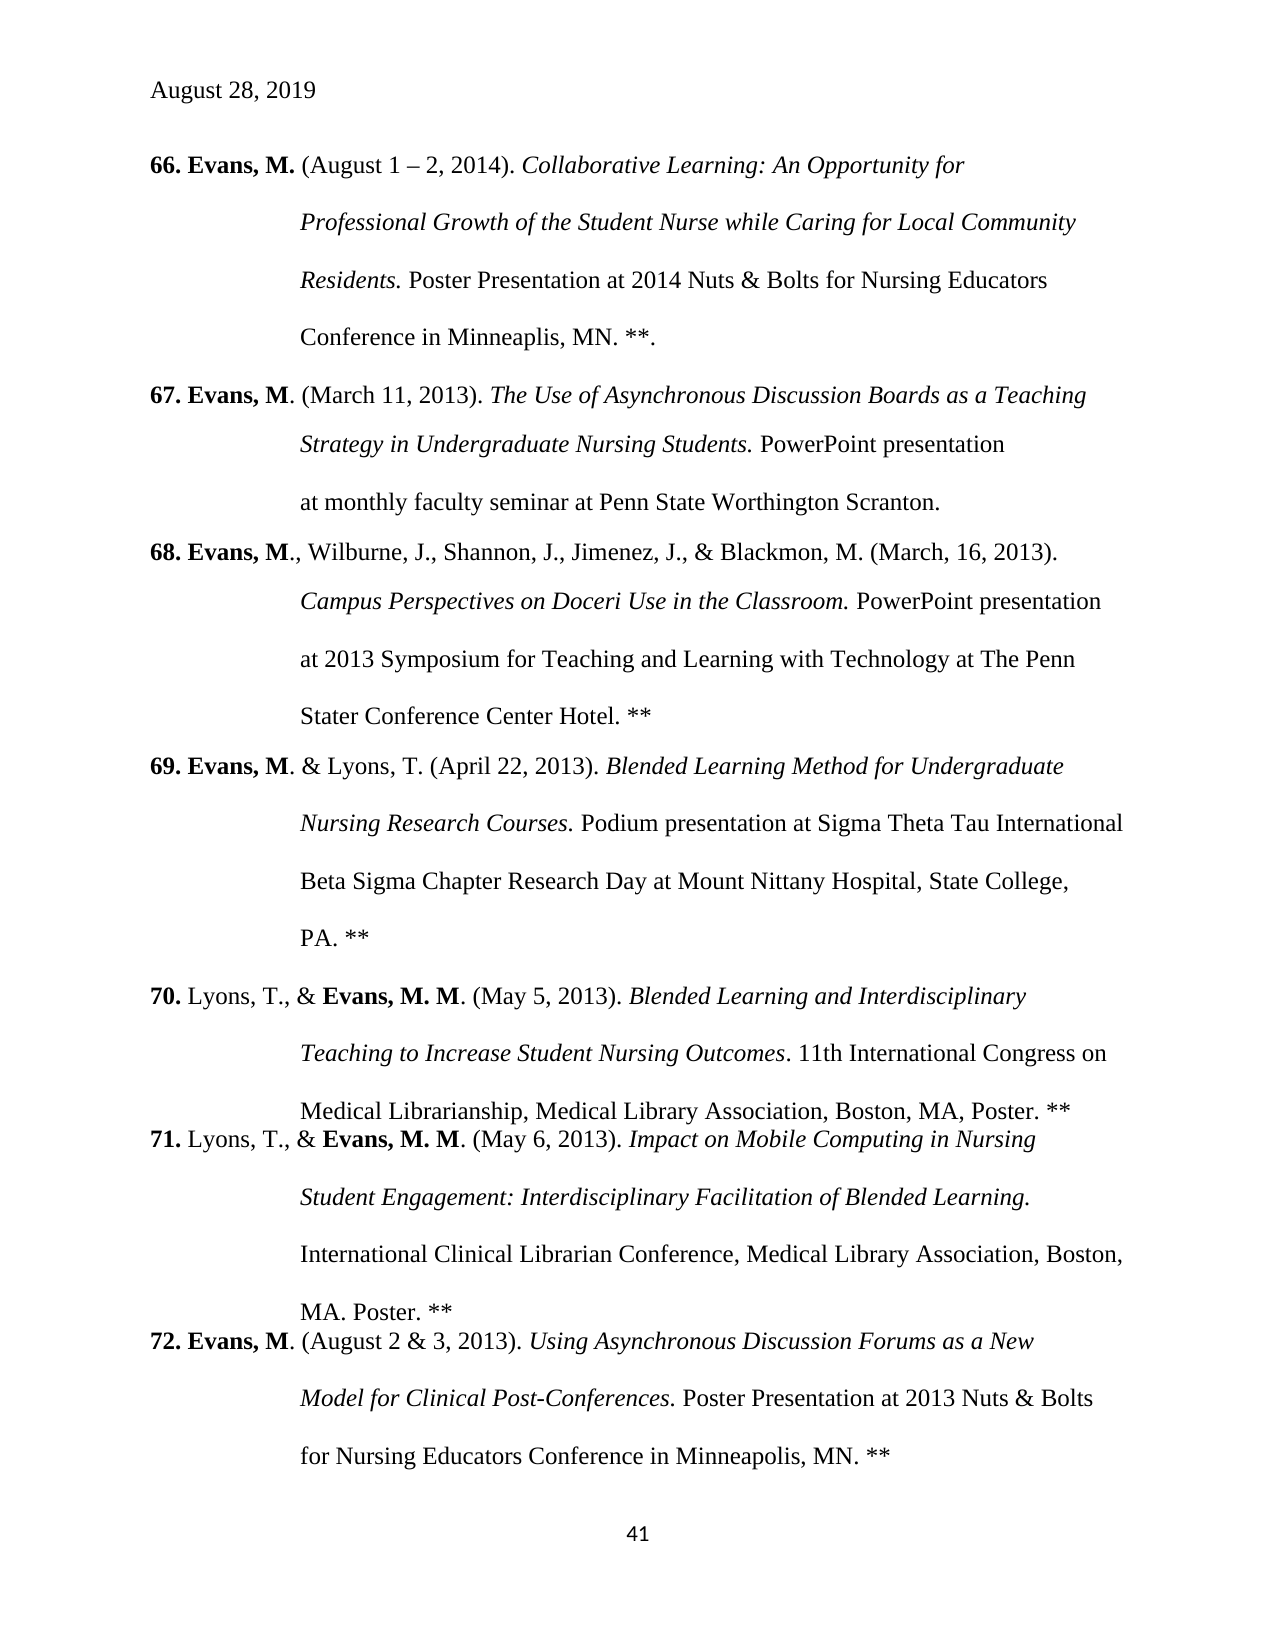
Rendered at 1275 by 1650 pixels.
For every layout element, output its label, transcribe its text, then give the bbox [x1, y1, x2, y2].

text Strategy in Undergraduate Nursing Students. PowerPoint presentation [225, 429, 1125, 458]
list Evans, M. (March 11, 2013). The Use of Asynchronous Discussion Boards as a Teaching [150, 380, 1125, 409]
list Evans, M. (August 1 – 2, 2014). Collaborative Learning: An Opportunity for [150, 150, 1125, 179]
list Lyons, T., & Evans, M. M. (May 5, 2013). Blended Learning and Interdisciplinary [150, 981, 1125, 1009]
list Teaching to Increase Student Nursing Outcomes. 11th International Congress on [300, 1038, 1125, 1067]
list Lyons, T., & Evans, M. M. (May 6, 2013). Impact on Mobile Computing in Nursing [150, 1124, 1125, 1153]
list Evans, M. & Lyons, T. (April 22, 2013). Blended Learning Method for Undergraduate [150, 751, 1125, 779]
list Nursing Research Courses. Podium presentation at Sigma Theta Tau International [225, 808, 1125, 837]
list Professional Growth of the Student Nurse while Caring for Local Community Residents. Poster Presentation at 2014 Nuts & Bolts for Nursing Educators Conference in Minneaplis, MN. **. [300, 207, 1125, 351]
list Student Engagement: Interdisciplinary Facilitation of Blended Learning. [225, 1182, 1125, 1211]
list Evans, M., Wilburne, J., Shannon, J., Jimenez, J., & Blackmon, M. (March, 16, 2013). [150, 537, 1125, 565]
list MA. Poster. ** [300, 1297, 1125, 1326]
list for Nursing Educators Conference in Minneapolis, MN. ** [300, 1441, 1125, 1469]
list PA. ** [225, 923, 1125, 952]
text at monthly faculty seminar at Penn State Worthington Scranton. [225, 487, 1125, 516]
text Stater Conference Center Hotel. ** [225, 701, 1125, 730]
list Beta Sigma Chapter Research Day at Mount Nittany Hospital, State College, [225, 866, 1125, 894]
list Model for Clinical Post-Conferences. Poster Presentation at 2013 Nuts & Bolts [300, 1383, 1125, 1412]
list Evans, M. (August 2 & 3, 2013). Using Asynchronous Discussion Forums as a New [150, 1326, 1125, 1354]
list International Clinical Librarian Conference, Medical Library Association, Boston, [300, 1239, 1125, 1268]
text Campus Perspectives on Doceri Use in the Classroom. PowerPoint presentation [225, 586, 1125, 615]
list Medical Librarianship, Medical Library Association, Boston, MA, Poster. ** [300, 1096, 1125, 1124]
text at 2013 Symposium for Teaching and Learning with Technology at The Penn [225, 644, 1125, 672]
